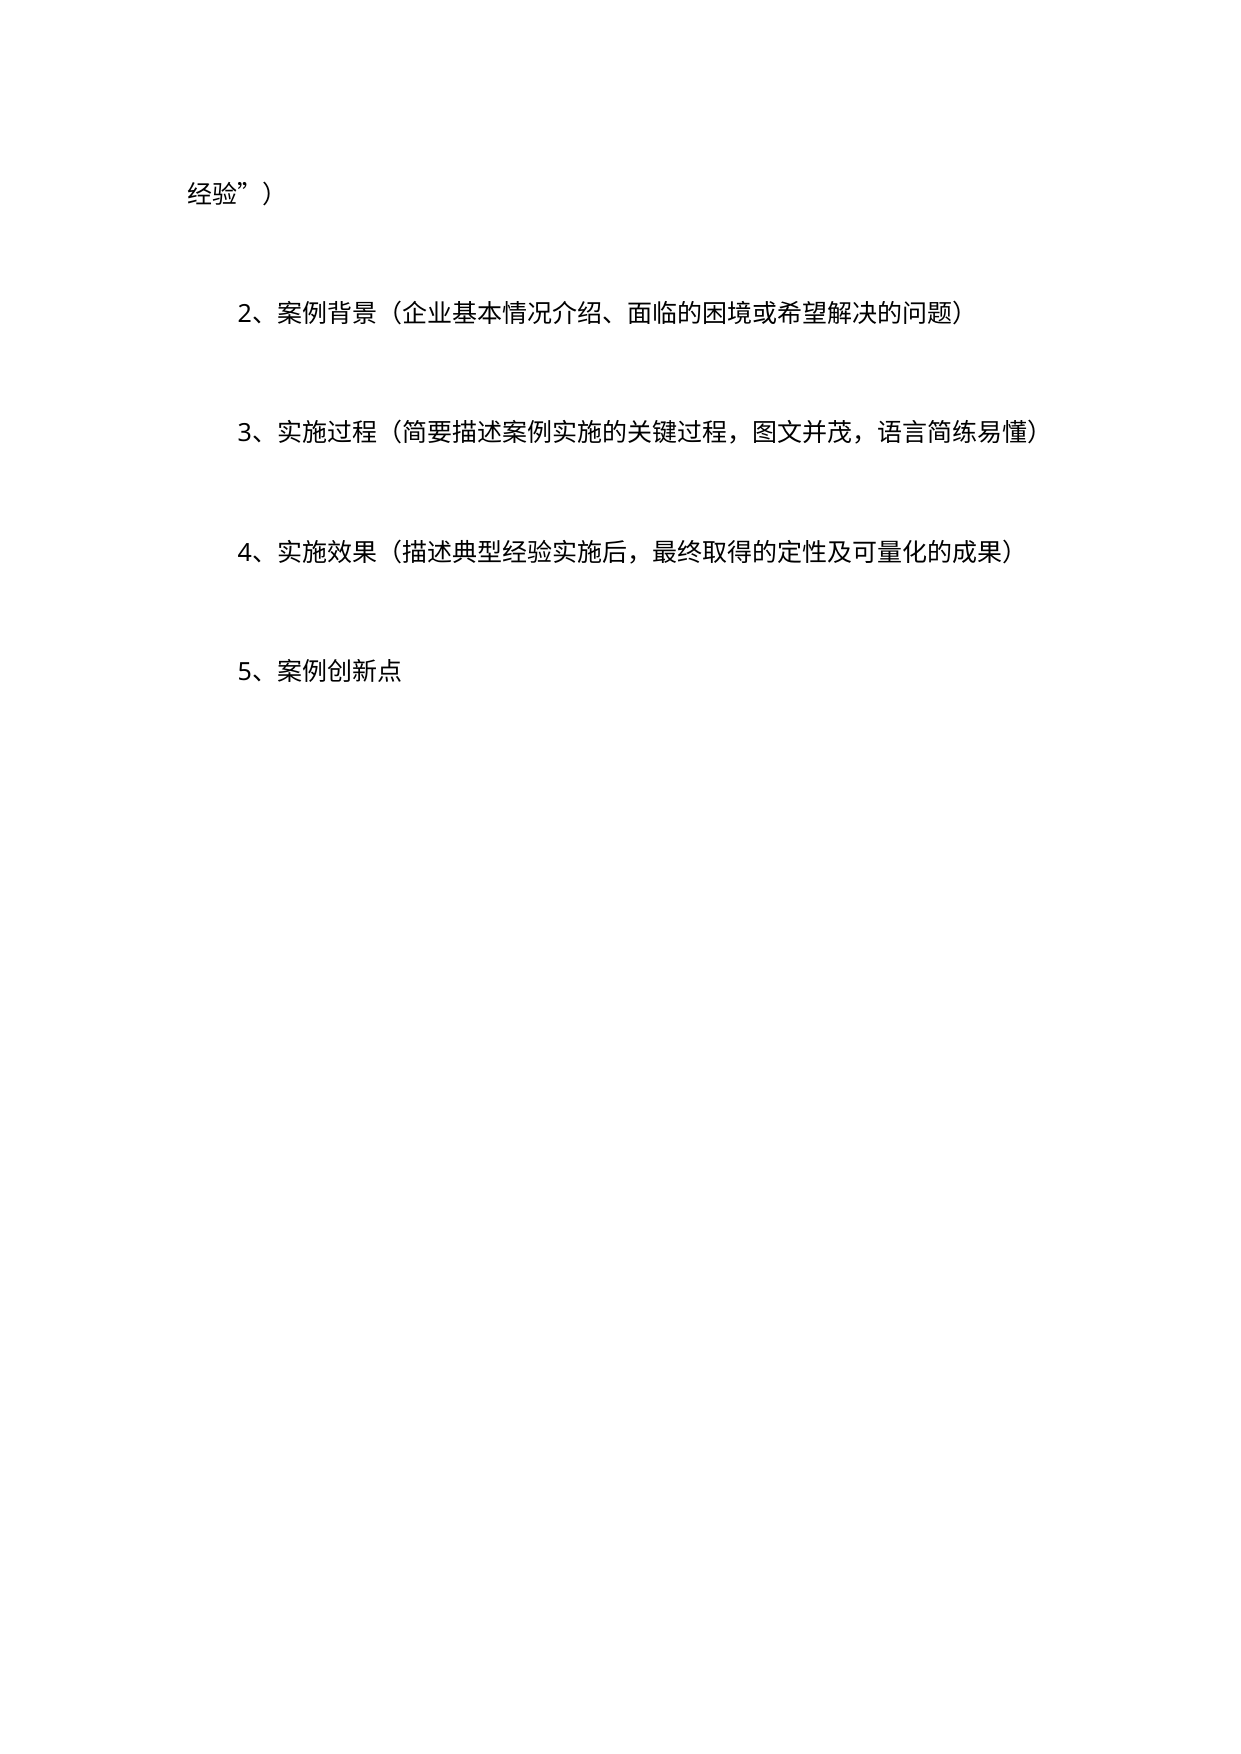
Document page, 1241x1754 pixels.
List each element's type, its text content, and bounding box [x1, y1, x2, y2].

text 5、案例创新点 [187, 637, 1053, 702]
text 3、实施过程（简要描述案例实施的关键过程，图文并茂，语言简练易懂） [187, 398, 1053, 463]
text 2、案例背景（企业基本情况介绍、面临的困境或希望解决的问题） [187, 279, 1053, 344]
text 4、实施效果（描述典型经验实施后，最终取得的定性及可量化的成果） [187, 518, 1053, 583]
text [187, 160, 1053, 225]
